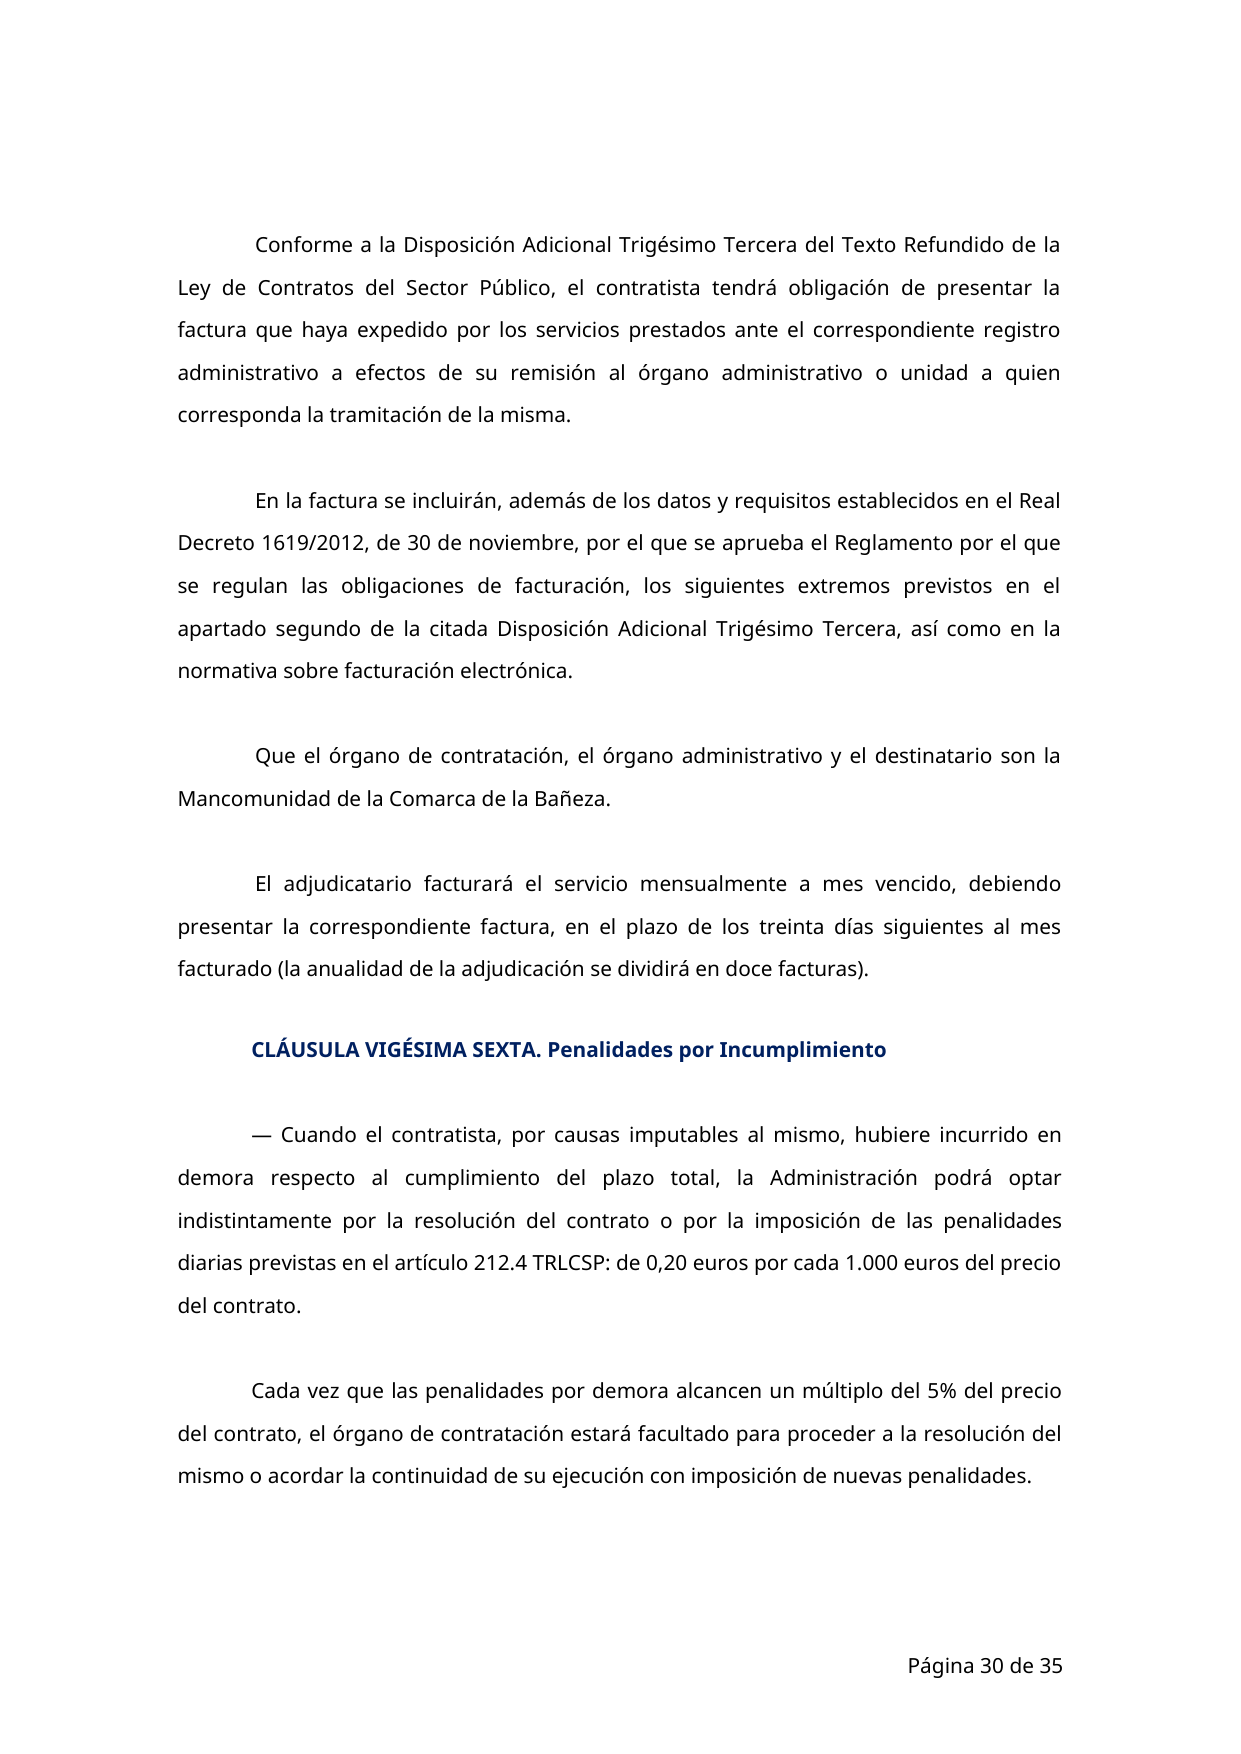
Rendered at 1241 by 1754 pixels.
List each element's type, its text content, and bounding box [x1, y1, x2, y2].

text CLÁUSULA VIGÉSIMA SEXTA. Penalidades por Incumplimiento [177, 1035, 1063, 1064]
text — Cuando el contratista, por causas imputables al mismo, hubiere incurrido en demora respecto al cumplimiento del plazo total, la Administración podrá optar indistintamente por la resolución del contrato o por la imposición de las penalidades diarias previstas en el artículo 212.4 TRLCSP: de 0,20 euros por cada 1.000 euros del precio del contrato. [177, 1121, 1063, 1319]
text El adjudicatario facturará el servicio mensualmente a mes vencido, debiendo presentar la correspondiente factura, en el plazo de los treinta días siguientes al mes facturado (la anualidad de la adjudicación se dividirá en doce facturas). [177, 869, 1062, 983]
text Que el órgano de contratación, el órgano administrativo y el destinatario son la Mancomunidad de la Comarca de la Bañeza. [177, 741, 1062, 812]
text En la factura se incluirán, además de los datos y requisitos establecidos en el Real Decreto 1619/2012, de 30 de noviembre, por el que se aprueba el Reglamento por el que se regulan las obligaciones de facturación, los siguientes extremos previstos en el apartado segundo de la citada Disposición Adicional Trigésimo Tercera, así como en la normativa sobre facturación electrónica. [177, 486, 1062, 685]
text Cada vez que las penalidades por demora alcancen un múltiplo del 5% del precio del contrato, el órgano de contratación estará facultado para proceder a la resolución del mismo o acordar la continuidad de su ejecución con imposición de nuevas penalidades. [177, 1376, 1063, 1490]
text Conforme a la Disposición Adicional Trigésimo Tercera del Texto Refundido de la Ley de Contratos del Sector Público, el contratista tendrá obligación de presentar la factura que haya expedido por los servicios prestados ante el correspondiente registro administrativo a efectos de su remisión al órgano administrativo o unidad a quien corresponda la tramitación de la misma. [177, 230, 1062, 429]
